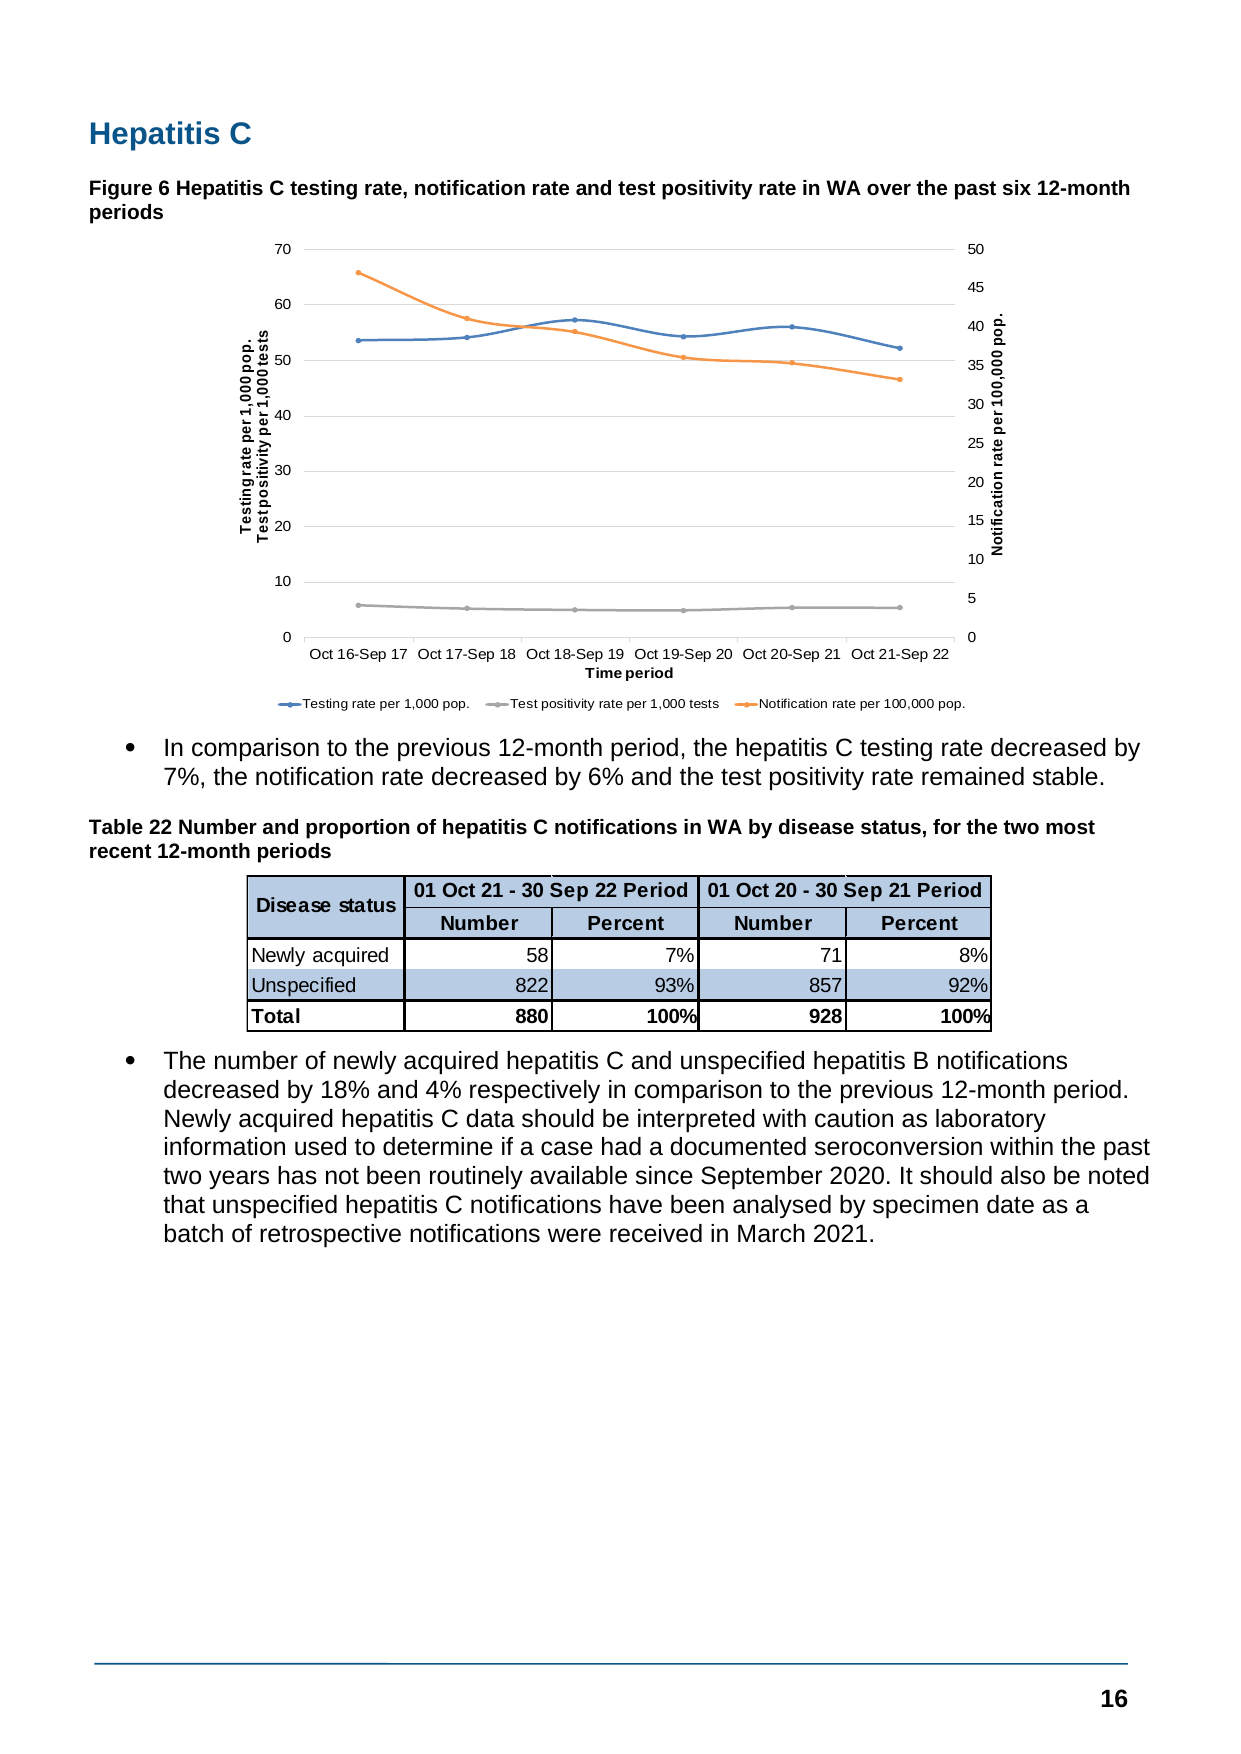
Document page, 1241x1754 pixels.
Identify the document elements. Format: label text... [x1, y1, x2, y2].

list The number of newly acquired hepatitis C and unspecified hepatitis B notifications decreased by 18% and 4% respectively in comparison to the previous 12-month period. Newly acquired hepatitis C data should be interpreted with caution as laboratory information used to determine if a case had a documented seroconversion within the past two years has not been routinely available since September 2020. It should also be noted that unspecified hepatitis C notifications have been analysed by specimen date as a batch of retrospective notifications were received in March 2021. [126, 1046, 1152, 1247]
text Table 22 Number and proportion of hepatitis C notifications in WA by disease status, for the two most recent 12-month periods [89, 815, 1152, 863]
list In comparison to the previous 12-month period, the hepatitis C testing rate decreased by 7%, the notification rate decreased by 6% and the test positivity rate remained stable. [126, 733, 1152, 790]
subtitle Hepatitis C [89, 115, 1152, 151]
